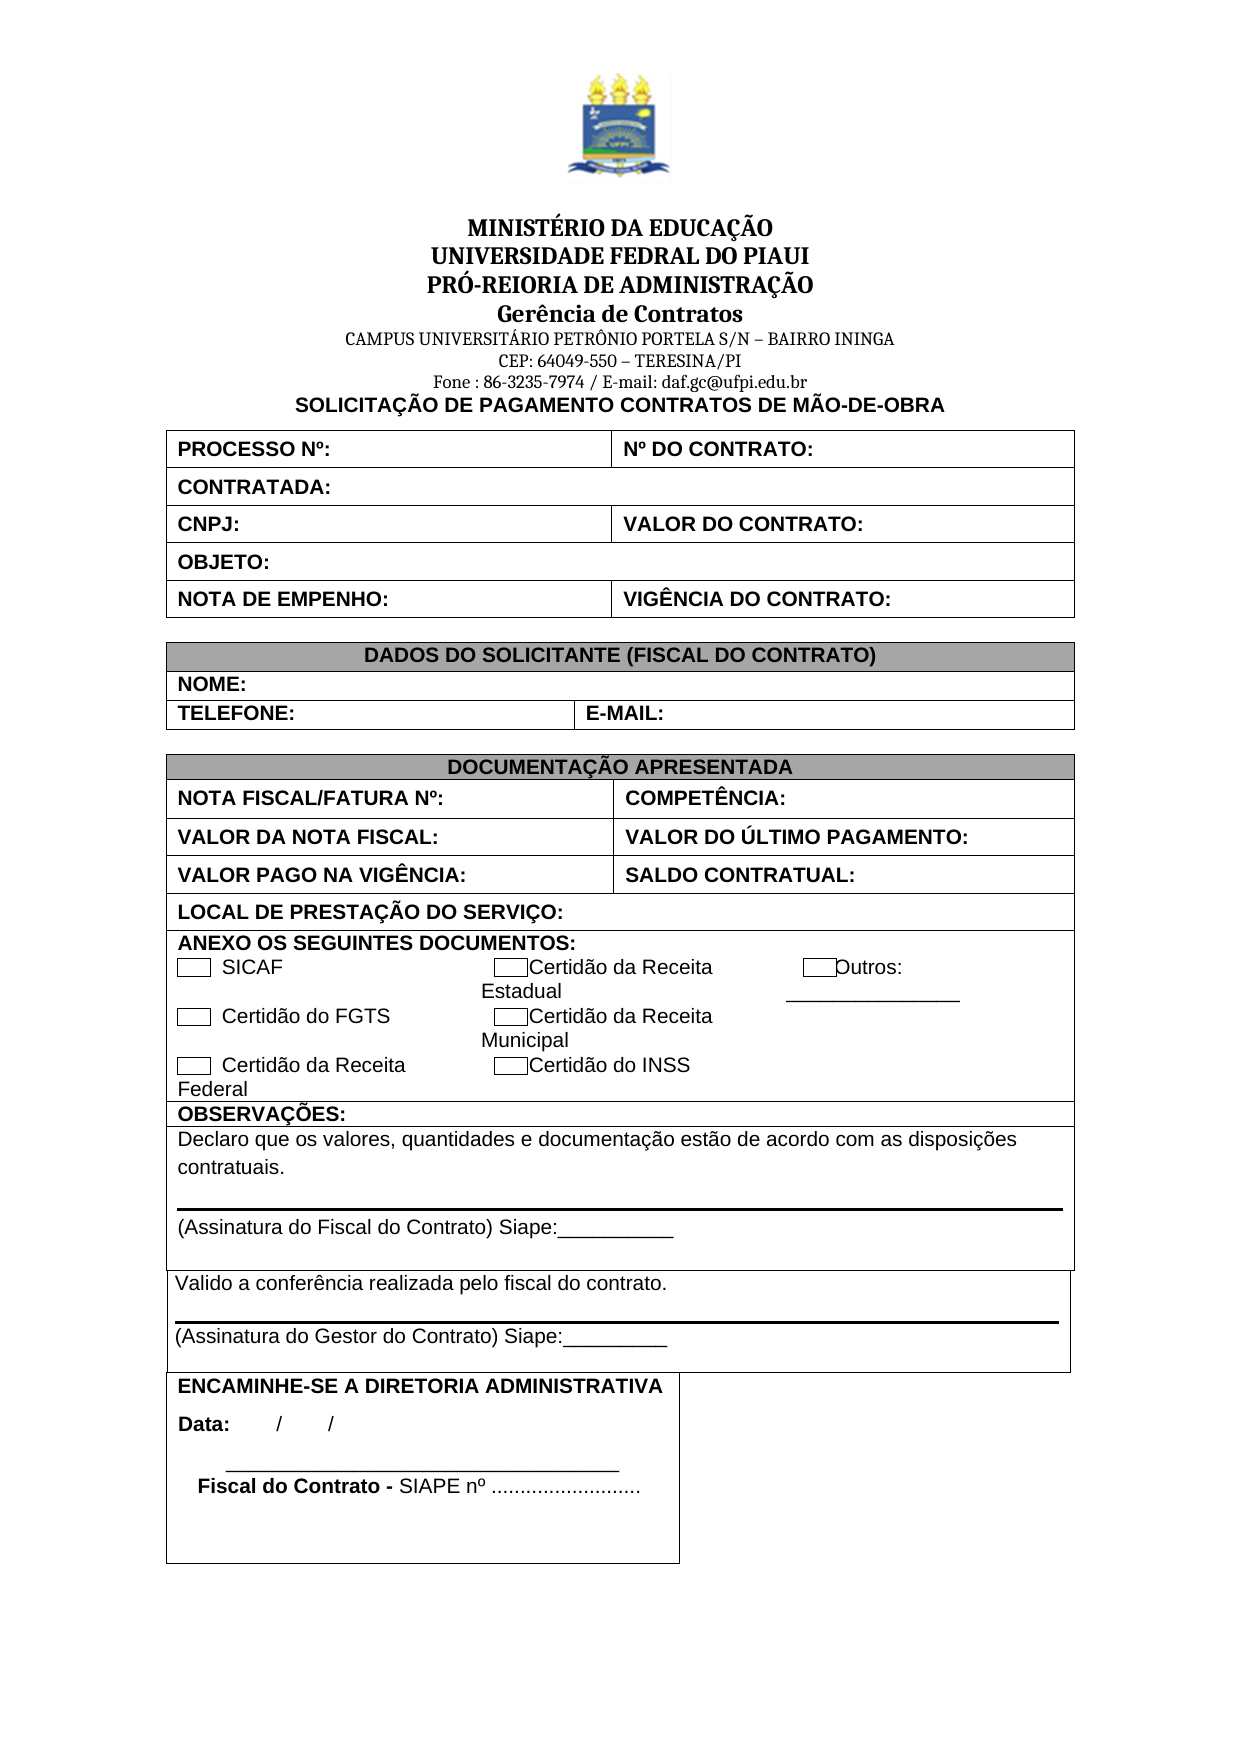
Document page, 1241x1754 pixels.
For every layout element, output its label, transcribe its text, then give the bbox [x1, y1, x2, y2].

table_cell LOCAL DE PRESTAÇÃO DO SERVIÇO: [167, 894, 1074, 930]
table_cell E-MAIL: [575, 701, 1074, 729]
table_cell SICAF [167, 955, 469, 1003]
table_cell Certidão do INSS [470, 1052, 775, 1101]
table_cell OBSERVAÇÕES: [167, 1102, 1074, 1126]
table_cell NOME: [167, 672, 1074, 700]
table_cell VIGÊNCIA DO CONTRATO: [612, 581, 1074, 617]
table_cell ANEXO OS SEGUINTES DOCUMENTOS: [167, 931, 1074, 955]
table_cell Valido a conferência realizada pelo fiscal do contrato. (Assinatura do Gestor do Contrato) Siape:_________ [168, 1271, 1070, 1372]
table_header PROCESSO Nº: [167, 431, 611, 467]
table_cell VALOR DA NOTA FISCAL: [167, 819, 613, 855]
table_cell Certidão do FGTS [167, 1003, 469, 1052]
table_cell Outros: _______________ [775, 955, 1074, 1101]
table_cell VALOR DO CONTRATO: [612, 506, 1074, 542]
table_cell CNPJ: [167, 506, 611, 542]
table_cell VALOR PAGO NA VIGÊNCIA: [167, 856, 613, 893]
table_header DADOS DO SOLICITANTE (FISCAL DO CONTRATO) [167, 643, 1074, 671]
table_cell Certidão da Receita Federal [167, 1052, 469, 1101]
table_header Nº DO CONTRATO: [612, 431, 1074, 467]
table_cell Certidão da Receita Municipal [470, 1003, 775, 1052]
table_cell NOTA FISCAL/FATURA Nº: [167, 780, 613, 818]
table_cell SALDO CONTRATUAL: [614, 856, 1074, 893]
table_cell TELEFONE: [167, 701, 574, 729]
table_header DOCUMENTAÇÃO APRESENTADA [167, 755, 1074, 779]
table_cell COMPETÊNCIA: [614, 780, 1074, 818]
table_cell ENCAMINHE-SE A DIRETORIA ADMINISTRATIVA Data: / / __________________________________ Fiscal do Contrato - SIAPE nº .......................... [167, 1373, 679, 1563]
table_cell NOTA DE EMPENHO: [167, 581, 611, 617]
picture [567, 73, 673, 185]
table_cell CONTRATADA: [167, 468, 1074, 505]
table_cell Declaro que os valores, quantidades e documentação estão de acordo com as disposições contratuais. (Assinatura do Fiscal do Contrato) Siape:__________ [167, 1127, 1074, 1270]
table_cell VALOR DO ÚLTIMO PAGAMENTO: [614, 819, 1074, 855]
text SOLICITAÇÃO DE PAGAMENTO CONTRATOS DE MÃO-DE-OBRA [177, 393, 1063, 417]
table_cell OBJETO: [167, 543, 1074, 580]
table_cell Certidão da Receita Estadual [470, 955, 775, 1003]
